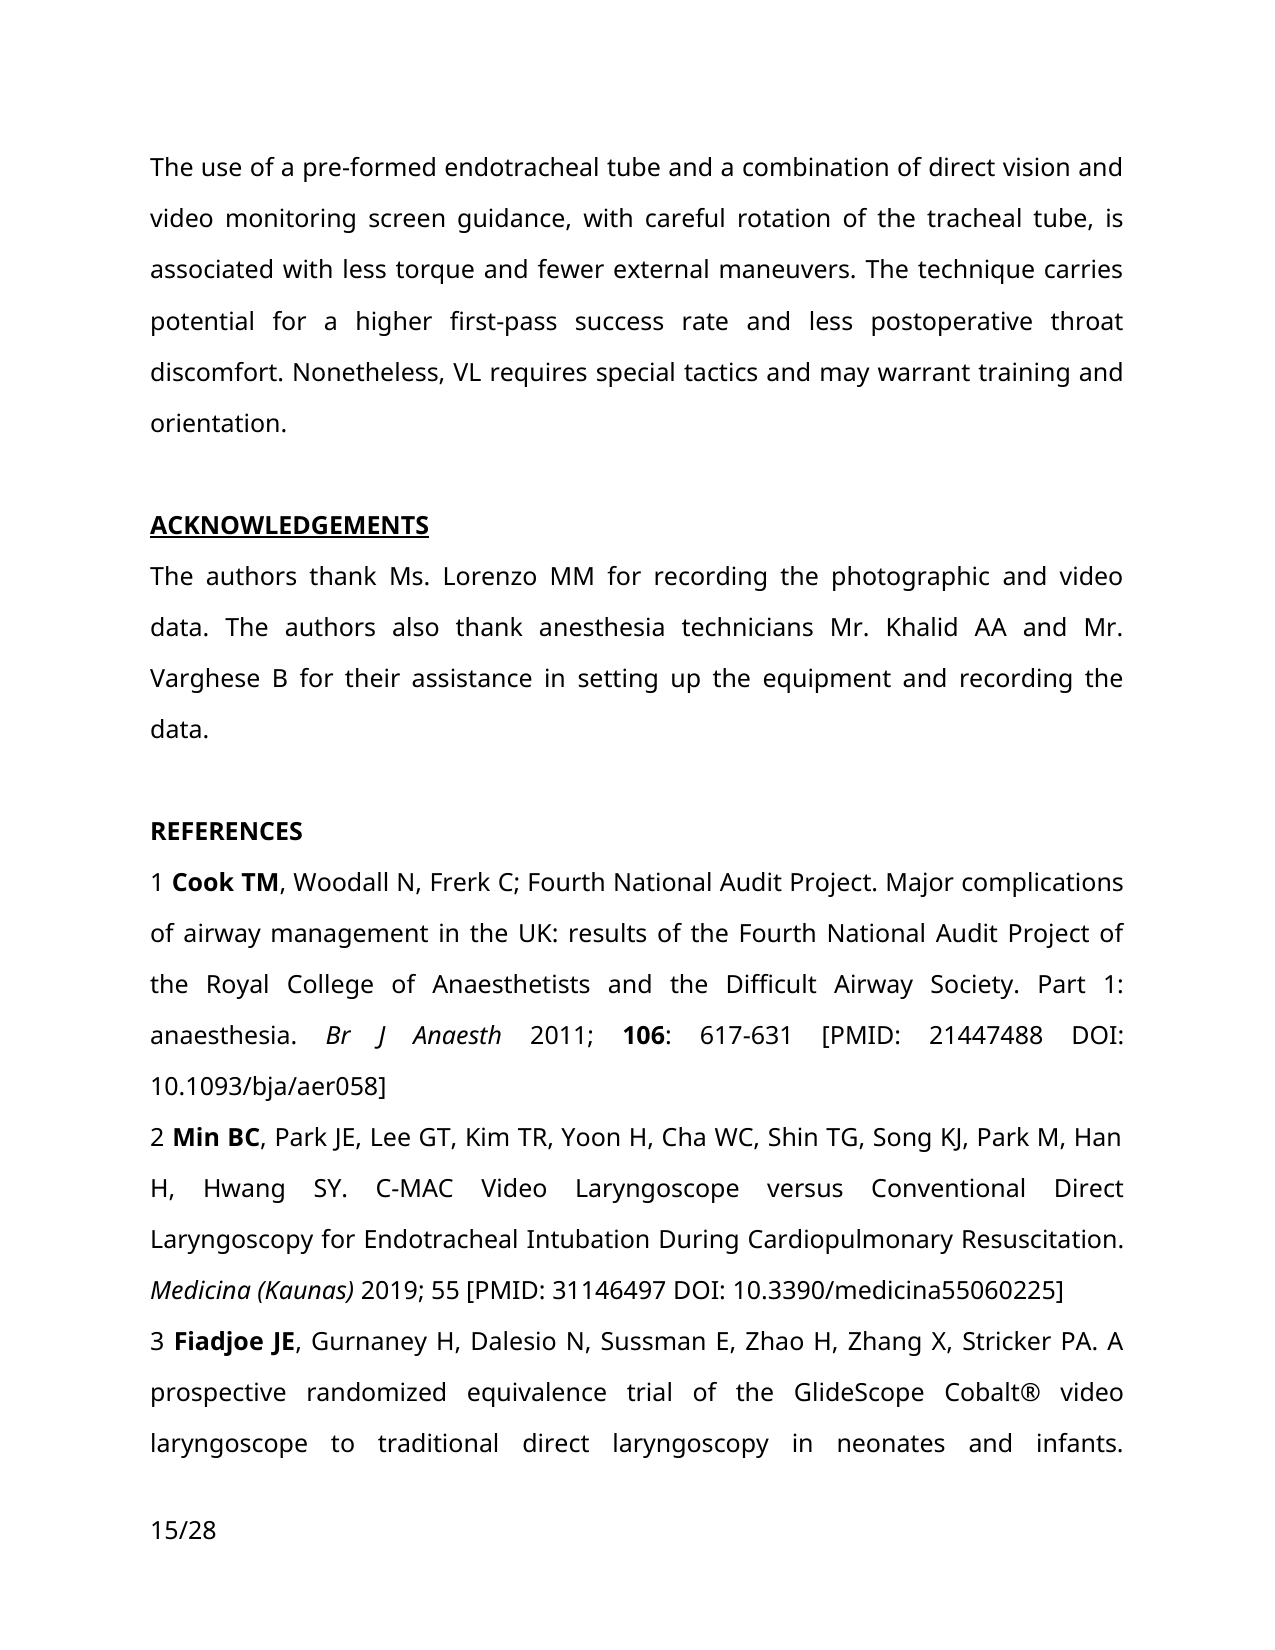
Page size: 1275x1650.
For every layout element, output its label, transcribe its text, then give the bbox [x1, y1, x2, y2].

text The use of a pre-formed endotracheal tube and a combination of direct vision and video monitoring screen guidance, with careful rotation of the tracheal tube, is associated with less torque and fewer external maneuvers. The technique carries potential for a higher first-pass success rate and less postoperative throat discomfort. Nonetheless, VL requires special tactics and may warrant training and orientation. [150, 150, 1125, 439]
text REFERENCES [150, 813, 1125, 848]
text 1 Cook TM, Woodall N, Frerk C; Fourth National Audit Project. Major complications of airway management in the UK: results of the Fourth National Audit Project of the Royal College of Anaesthetists and the Difficult Airway Society. Part 1: anaesthesia. Br J Anaesth 2011; 106: 617-631 [PMID: 21447488 DOI: 10.1093/bja/aer058] [150, 864, 1125, 1103]
text ACKNOWLEDGEMENTS [150, 507, 1125, 541]
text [150, 1324, 1125, 1460]
text 2 Min BC, Park JE, Lee GT, Kim TR, Yoon H, Cha WC, Shin TG, Song KJ, Park M, Han H, Hwang SY. C-MAC Video Laryngoscope versus Conventional Direct Laryngoscopy for Endotracheal Intubation During Cardiopulmonary Resuscitation. Medicina (Kaunas) 2019; 55 [PMID: 31146497 DOI: 10.3390/medicina55060225] [150, 1120, 1125, 1307]
text The authors thank Ms. Lorenzo MM for recording the photographic and video data. The authors also thank anesthesia technicians Mr. Khalid AA and Mr. Varghese B for their assistance in setting up the equipment and recording the data. [150, 558, 1125, 746]
